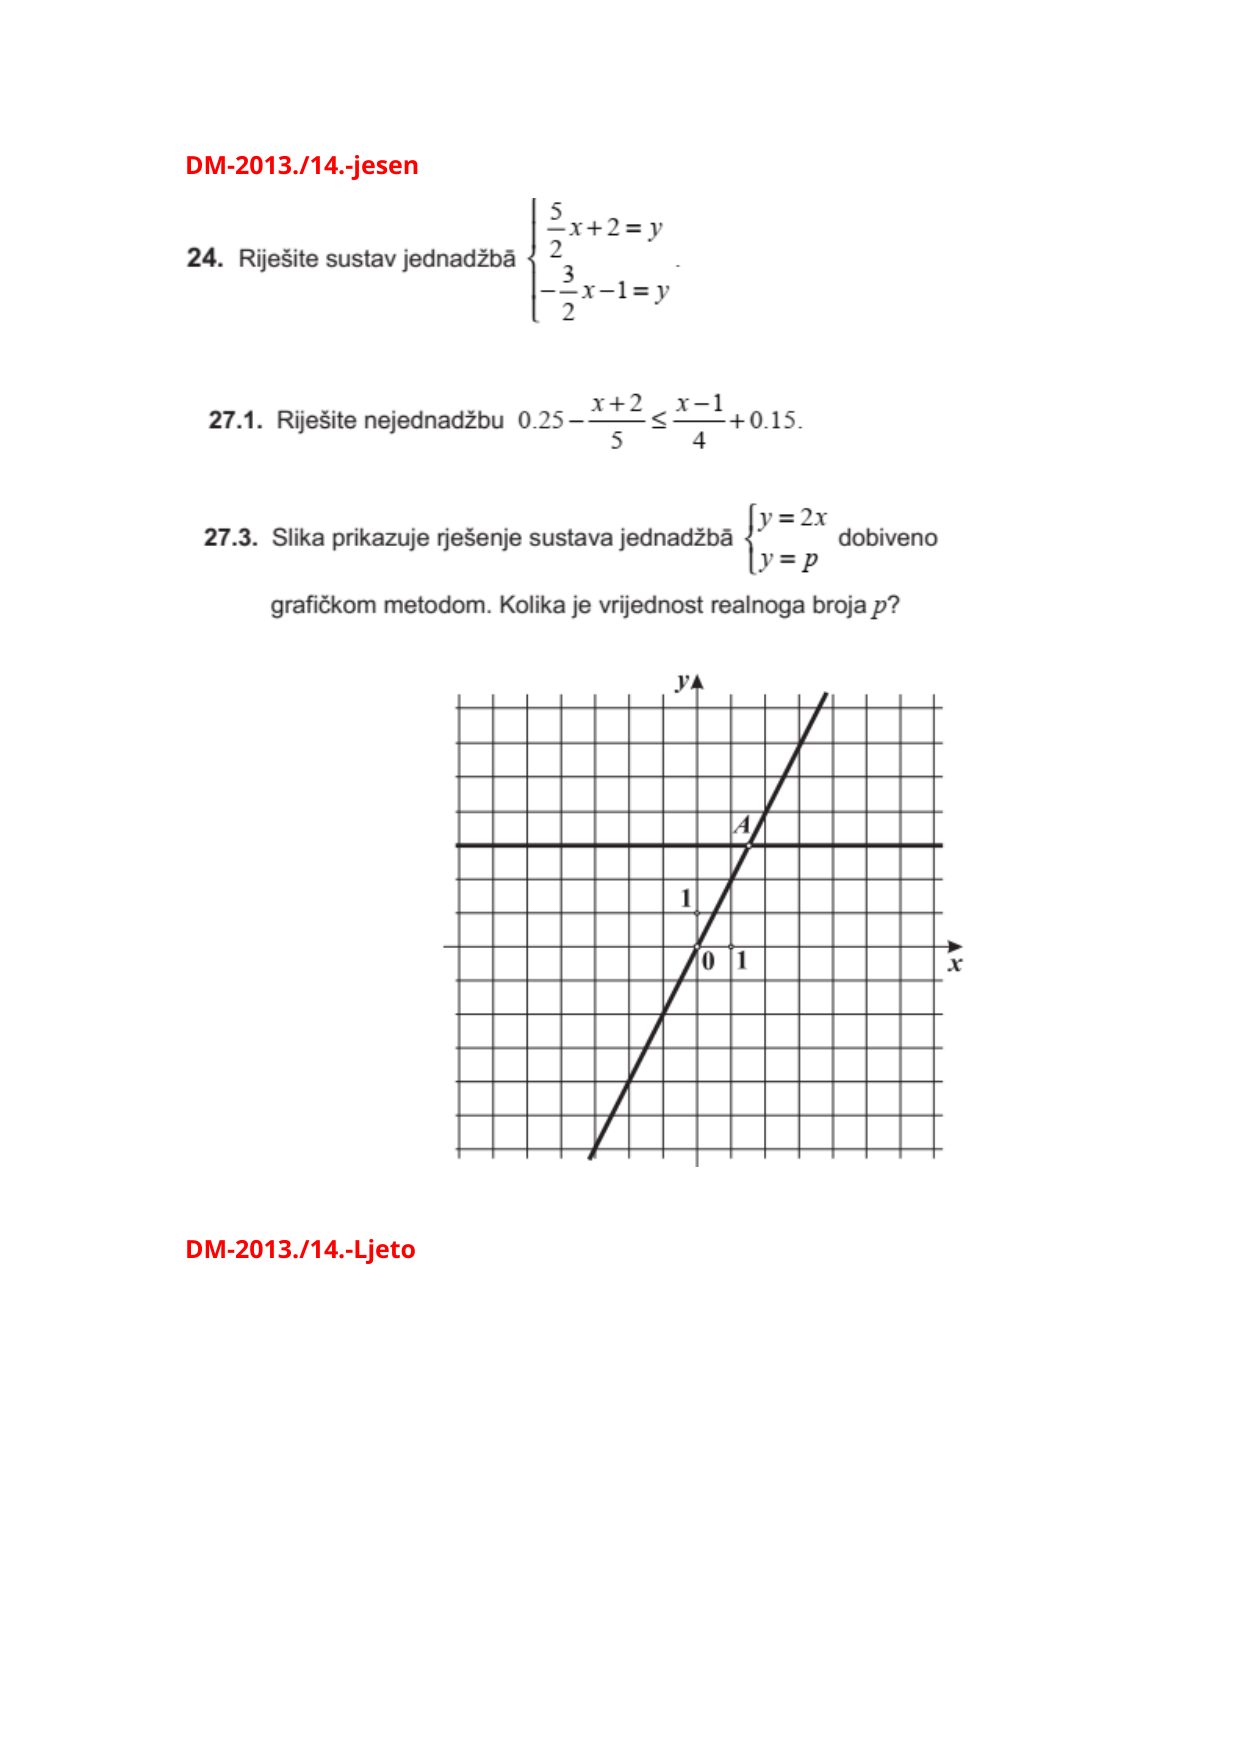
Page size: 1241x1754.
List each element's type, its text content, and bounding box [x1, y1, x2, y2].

picture [184, 358, 820, 471]
picture [184, 198, 718, 344]
text DM-2013./14.-Ljeto [185, 1232, 1093, 1266]
picture [184, 485, 1029, 1167]
text DM-2013./14.-jesen [185, 148, 1093, 182]
